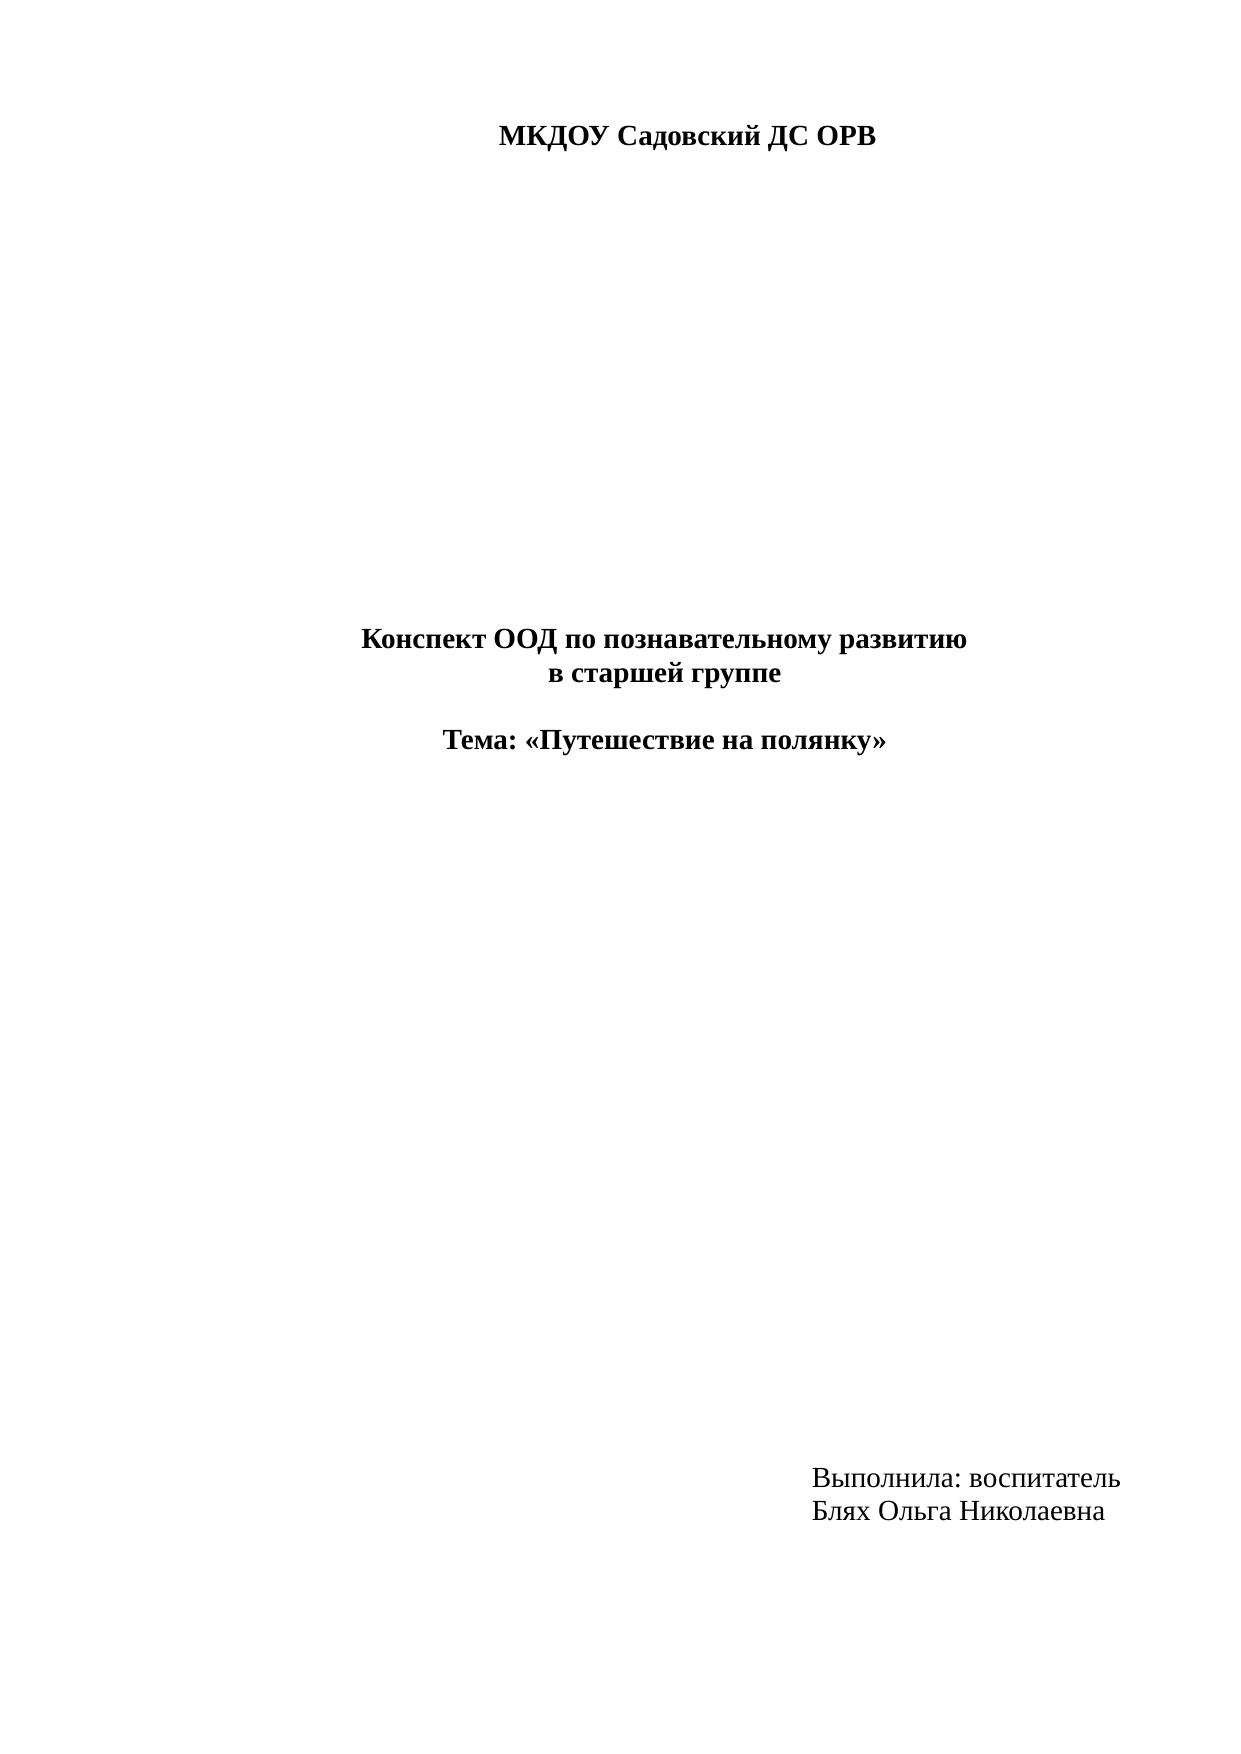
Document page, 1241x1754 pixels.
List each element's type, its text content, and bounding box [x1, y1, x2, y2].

text Выполнила: воспитатель [177, 1460, 1152, 1493]
text в старшей группе [177, 655, 1152, 688]
text Конспект ООД по познавательному развитию [177, 621, 1152, 655]
text Тема: «Путешествие на полянку» [177, 722, 1152, 755]
text МКДОУ Садовский ДС ОРВ [177, 118, 1152, 152]
text Блях Ольга Николаевна [177, 1493, 1152, 1527]
